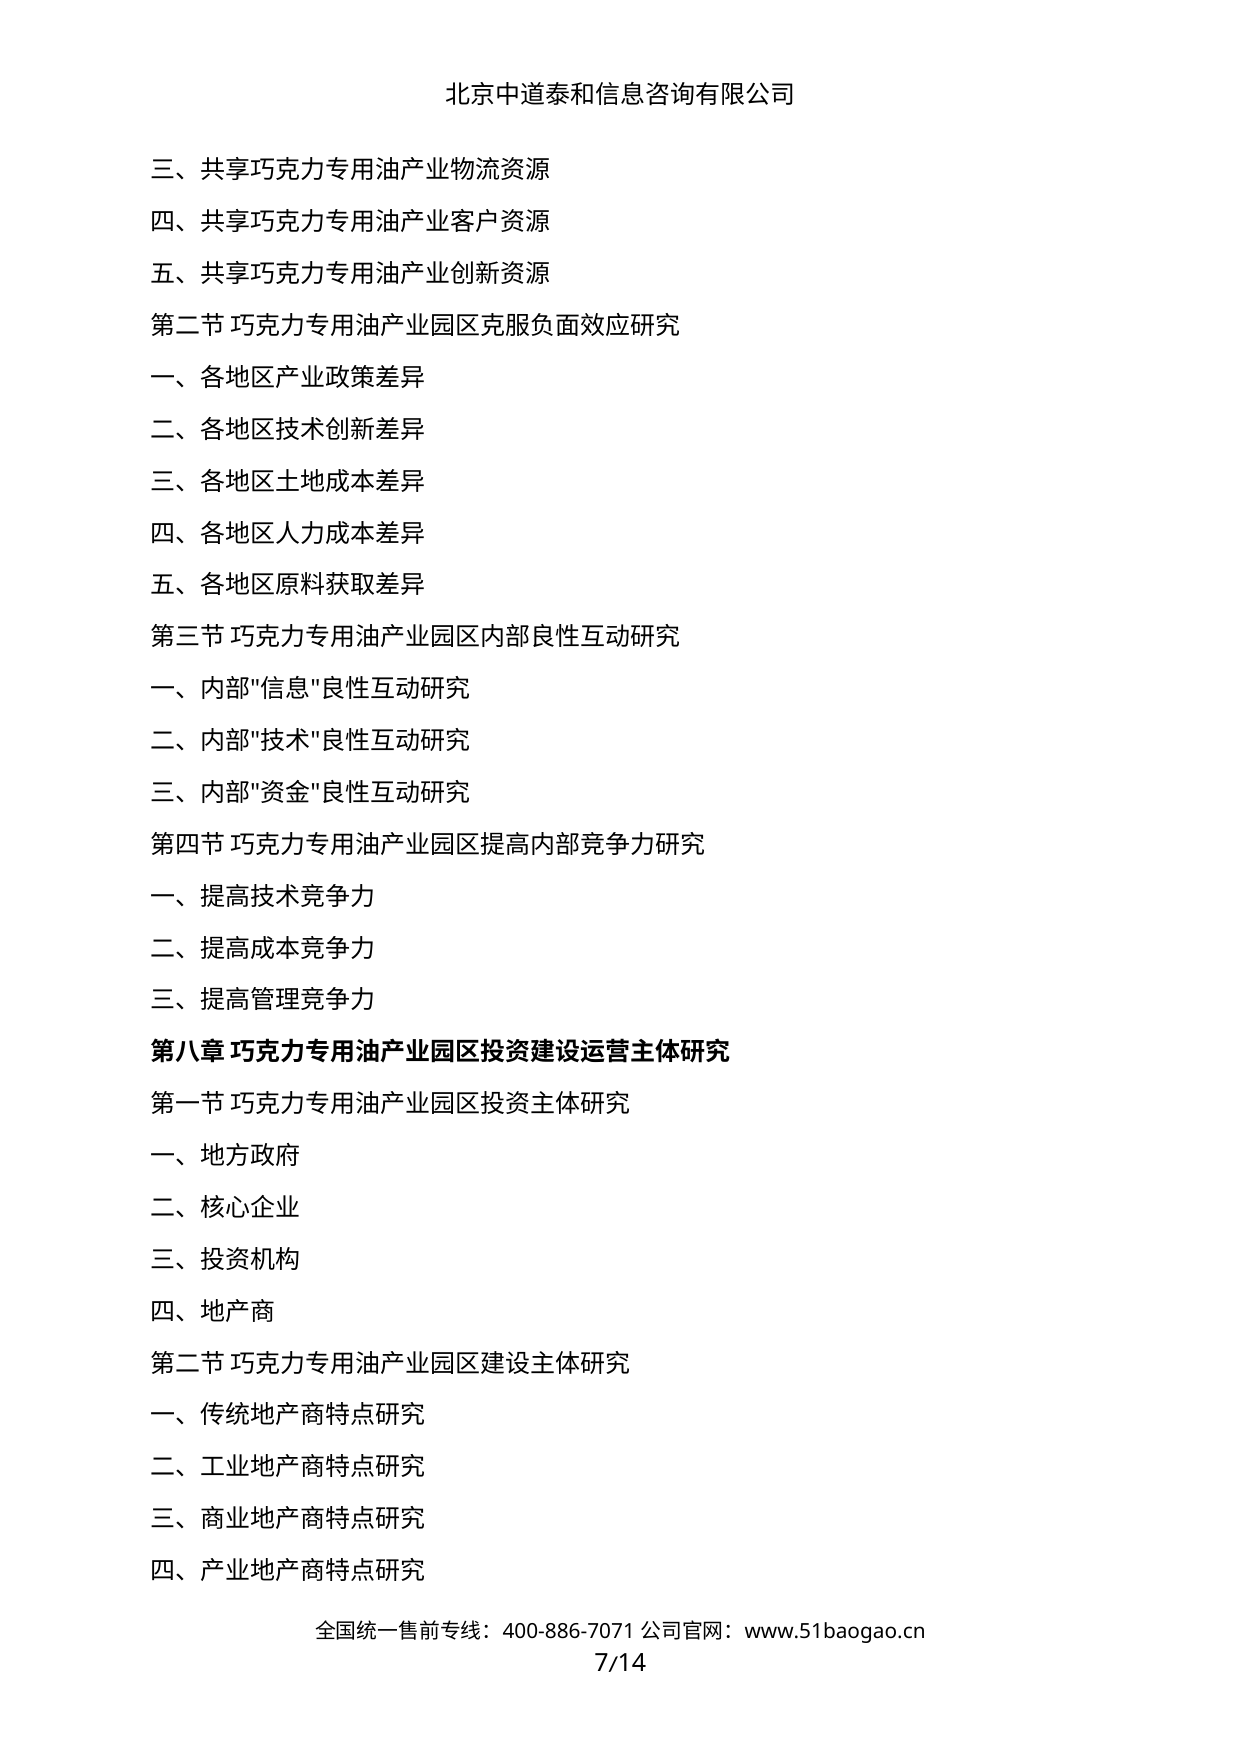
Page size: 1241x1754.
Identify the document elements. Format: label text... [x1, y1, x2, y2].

text 三、投资机构 [150, 1239, 1090, 1276]
text 三、各地区土地成本差异 [150, 461, 1090, 497]
text 第一节 巧克力专用油产业园区投资主体研究 [150, 1084, 1090, 1120]
text 四、各地区人力成本差异 [150, 513, 1090, 549]
text 三、提高管理竞争力 [150, 980, 1090, 1016]
text 二、核心企业 [150, 1187, 1090, 1224]
text 一、地方政府 [150, 1136, 1090, 1172]
text 三、共享巧克力专用油产业物流资源 [150, 150, 1090, 186]
text 二、工业地产商特点研究 [150, 1447, 1090, 1483]
text 二、内部"技术"良性互动研究 [150, 721, 1090, 757]
text 五、各地区原料获取差异 [150, 565, 1090, 601]
text 三、内部"资金"良性互动研究 [150, 772, 1090, 809]
text 五、共享巧克力专用油产业创新资源 [150, 254, 1090, 290]
text 第二节 巧克力专用油产业园区克服负面效应研究 [150, 306, 1090, 342]
text 一、传统地产商特点研究 [150, 1395, 1090, 1431]
text 四、共享巧克力专用油产业客户资源 [150, 202, 1090, 238]
text 一、内部"信息"良性互动研究 [150, 669, 1090, 705]
text 第四节 巧克力专用油产业园区提高内部竞争力研究 [150, 824, 1090, 861]
text 二、各地区技术创新差异 [150, 409, 1090, 446]
text 四、地产商 [150, 1291, 1090, 1327]
text 第三节 巧克力专用油产业园区内部良性互动研究 [150, 617, 1090, 653]
text 四、产业地产商特点研究 [150, 1551, 1090, 1587]
text 三、商业地产商特点研究 [150, 1499, 1090, 1535]
text 第八章 巧克力专用油产业园区投资建设运营主体研究 [150, 1032, 1090, 1068]
text 二、提高成本竞争力 [150, 928, 1090, 964]
text 一、提高技术竞争力 [150, 876, 1090, 912]
text 第二节 巧克力专用油产业园区建设主体研究 [150, 1343, 1090, 1379]
text 一、各地区产业政策差异 [150, 357, 1090, 394]
